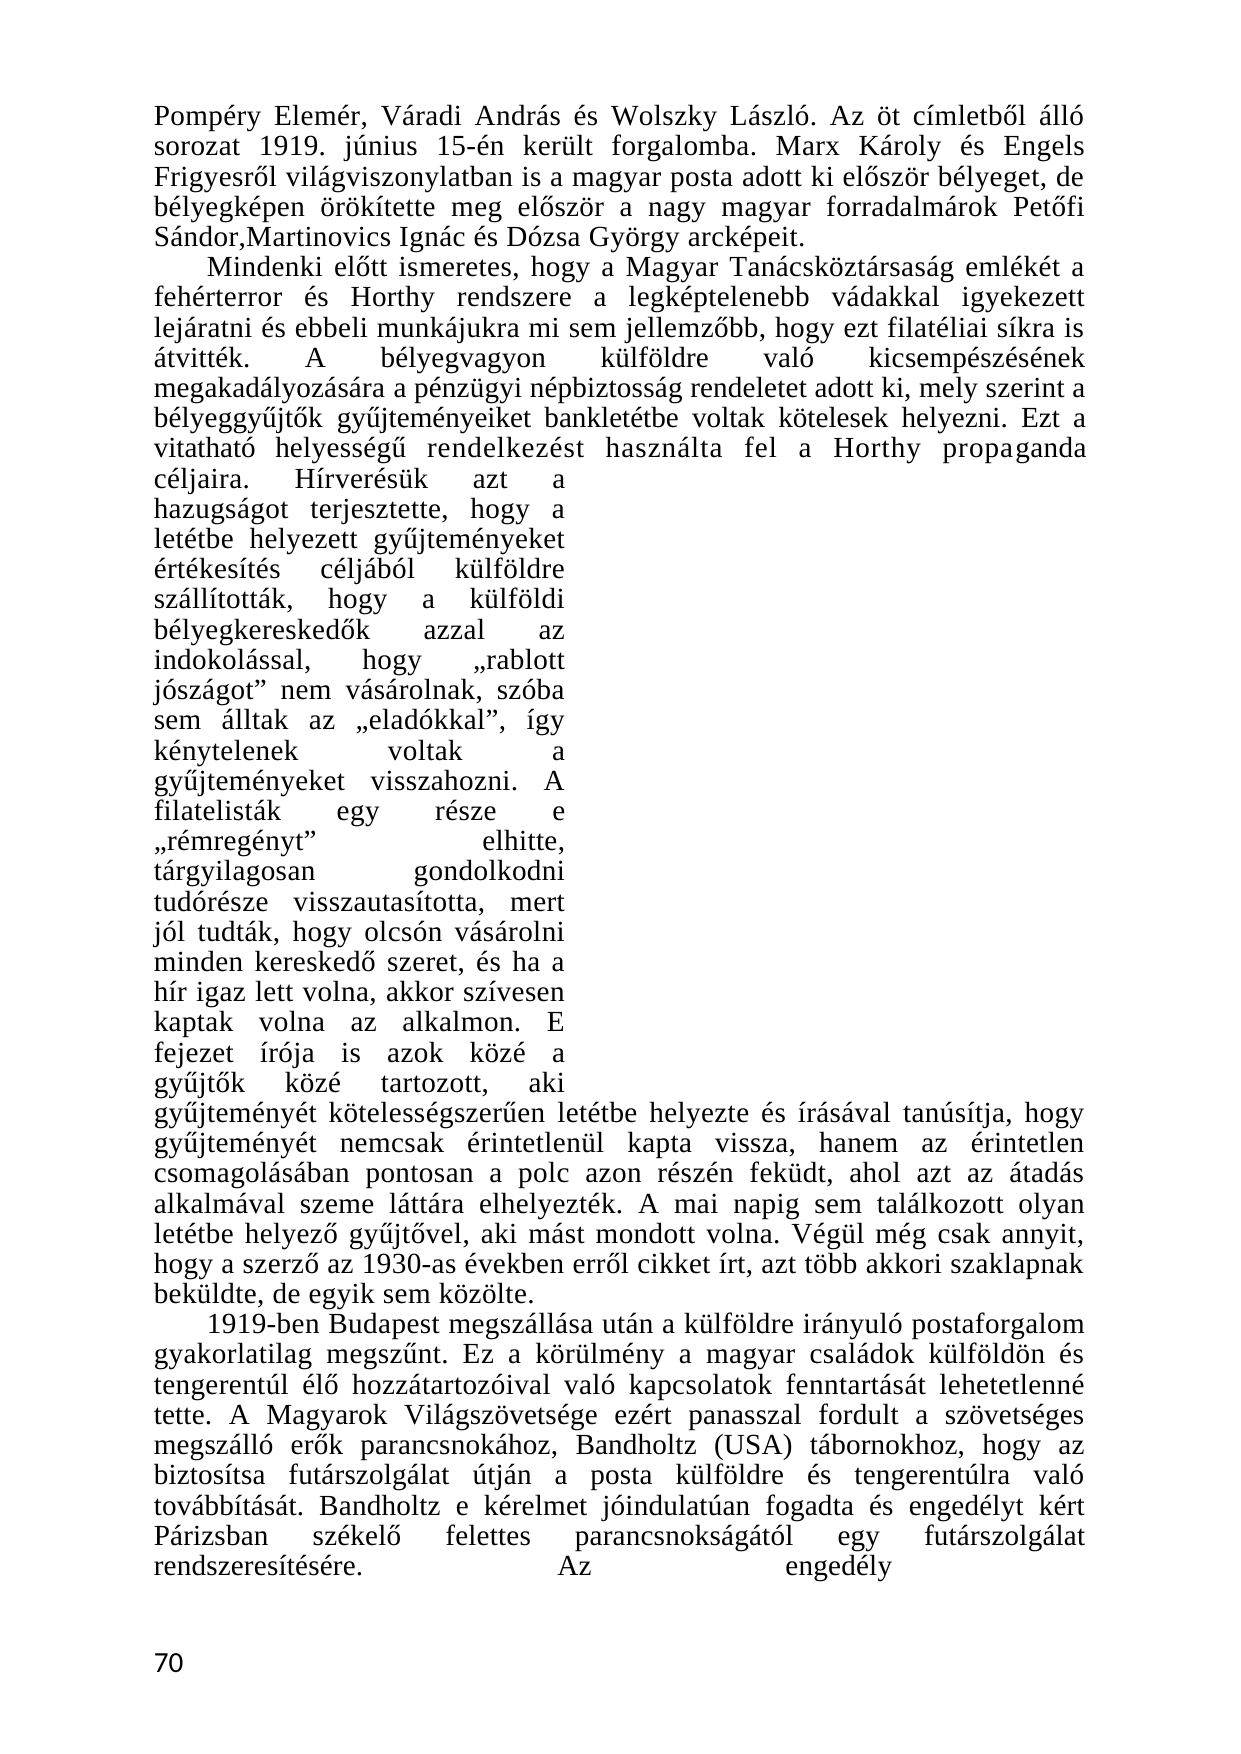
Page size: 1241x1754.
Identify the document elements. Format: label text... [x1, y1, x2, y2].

text 1919-ben Budapest megszállása után a külföldre irányuló postaforgalom gyakorlatilag megszűnt. Ez a körülmény a magyar családok külföldön és tengerentúl élő hozzátartozóival való kapcsolatok fenntartását lehetetlenné tette. A Magyarok Világszövetsége ezért panasszal fordult a szövetséges megszálló erők parancsnokához, Bandholtz (USA) tábornokhoz, hogy az biztosítsa futárszolgálat útján a posta külföldre és tengerentúlra való továbbítását. Bandholtz e kérelmet jóindulatúan fogadta és engedélyt kért Párizsban székelő felettes parancsnokságától egy futárszolgálat rendszeresítésére. Az engedély [153, 1310, 1087, 1612]
text Mindenki előtt ismeretes, hogy a Magyar Tanácsköztársaság emlékét a fehérterror és Horthy rendszere a legképtelenebb vádakkal igyekezett lejáratni és ebbeli munkájukra mi sem jellemzőbb, hogy ezt filatéliai síkra is átvitték. A bélyegvagyon külföldre való kicsempészésének megakadályozására a pénzügyi népbiztosság rendeletet adott ki, mely szerint a bélyeggyűjtők gyűjteményeiket bankletétbe voltak kötelesek helyezni. Ezt a vitatható helyességű rendelkezést használta fel a Horthy propaganda céljaira. Hírverésük azt a hazugságot terjesztette, hogy a letétbe helyezett gyűjteményeket értékesítés céljából külföldre szállították, hogy a külföldi bélyegkereskedők azzal az indokolással, hogy „rablott jószágot” nem vásárolnak, szóba sem álltak az „eladókkal”, így kénytelenek voltak a gyűjteményeket visszahozni. A filatelisták egy része e „rémregényt” elhitte, tárgyilagosan gondolkodni tudórésze visszautasította, mert jól tudták, hogy olcsón vásárolni minden kereskedő szeret, és ha a hír igaz lett volna, akkor szívesen kaptak volna az alkalmon. E fejezet írója is azok közé a gyűjtők közé tartozott, aki gyűjteményét kötelességszerűen letétbe helyezte és írásával tanúsítja, hogy gyűjteményét nemcsak érintetlenül kapta vissza, hanem az érintetlen csomagolásában pontosan a polc azon részén feküdt, ahol azt az átadás alkalmával szeme láttára elhelyezték. A mai napig sem találkozott olyan letétbe helyező gyűjtővel, aki mást mondott volna. Végül még csak annyit, hogy a szerző az 1930-as években erről cikket írt, azt több akkori szaklapnak beküldte, de egyik sem közölte. [153, 253, 1087, 1310]
text Pompéry Elemér, Váradi András és Wolszky László. Az öt címletből álló sorozat 1919. június 15-én került forgalomba. Marx Károly és Engels Frigyesről világviszonylatban is a magyar posta adott ki először bélyeget, de bélyegképen örökítette meg először a nagy magyar forradalmárok Petőfi Sándor,Martinovics Ignác és Dózsa György arcképeit. [153, 102, 1087, 253]
